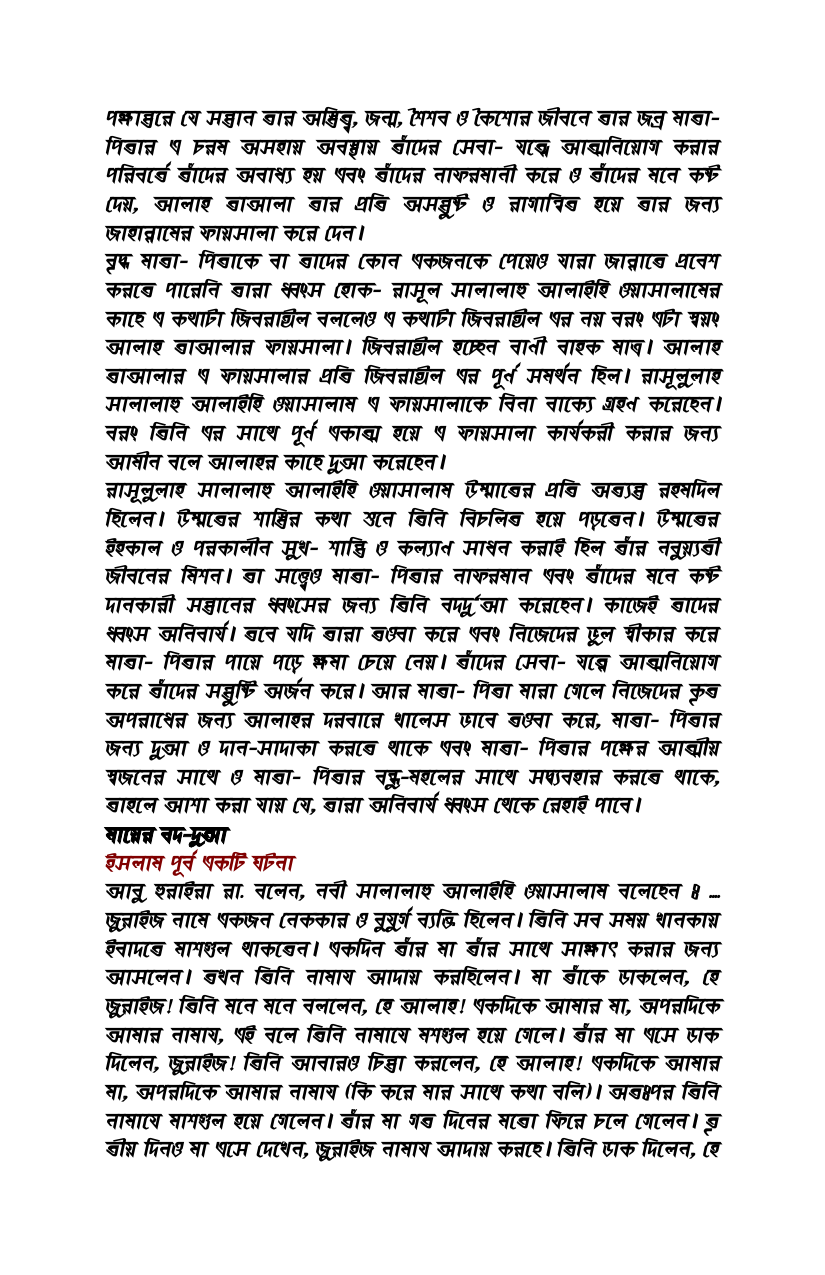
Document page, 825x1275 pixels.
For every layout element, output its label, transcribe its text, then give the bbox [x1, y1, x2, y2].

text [105, 878, 720, 1165]
text c¶vš—‡i †h mš—vb Zvi Aw¯—Z¡, Rb¥, ˆkke I ˆK‡kvi Rxe‡b Zvi Rbª gvZv- wcZvi G Pig Amnvq Ae¯’vq Zuv‡`i †mev- h‡Zœ AvZ¥wb‡qvM Kivi cwie‡Z© Zuv‡`i Aeva¨ nq Ges Zuv‡`i bvdigvbx K‡i I Zuv‡`i g‡b Kó †`q, Avj­vn ZvAvjv Zvi cÖwZ Amš‘ó I ivMvwš^Z n‡q Zvi Rb¨ Rvnvbœv‡gi dvqmvjv K‡i †`b| [105, 105, 720, 248]
text ivm~jyj­vn mvj­vj­vû AvjvBwn Iqvmvj­vg D¤§v‡Zi cÖwZ AZ¨š— ingw`j wQ‡jb| D¤§‡Zi kvw¯—i K_v ï‡b wZwb wePwjZ n‡q co‡Zb| D¤§‡Zi BnKvj I ciKvjxb myL- kvwš— I Kj¨vY mvab KivB wQj Zuvi beyq¨Zx Rxe‡bi wgkb| Zv m‡Ë¡I gvZv- wcZvi bvdigvb Ges Zuv‡`i g‡b Kó `vbKvix mš—v‡bi aŸs‡mi Rb¨ wZwb e``yÔAv K‡i‡Qb| Kv‡RB Zv‡`i aŸsm Awbevh©| Z‡e hw` Zviv ZIev K‡i Ges wb‡R‡`i fyj ¯^xKvi K‡i gvZv- wcZvi cv‡q c‡o ¶gv †P‡q †bq| Zuv‡`i †mev- h‡Zœ AvZ¥wb‡qvM K‡i Zuv‡`i mš‘wó AR©b K‡i| Avi gvZv- wcZv gviv †M‡j wb‡R‡`i K…Z Aciv‡ai Rb¨ Avj­vni `iev‡i Lv‡jm fv‡e ZIev K‡i, gvZv- wcZvi Rb¨ `yAv I `vb-mv`vKv Ki‡Z _v‡K Ges gvZv- wcZvi c‡¶i AvZ¥xq ¯^R‡bi mv‡_ I gvZv- wcZvi eÜz-gn‡ji mv‡_ mØ¨envi Ki‡Z _v‡K, Zvn‡j Avkv Kiv hvq †h, Zviv Awbevh© aŸsm †_‡K †invB cv‡e| [105, 477, 720, 821]
text gv‡qi e`-`yAv [105, 821, 720, 850]
text e„× gvZv- wcZv‡K ev Zv‡`i †Kvb GKRb‡K †c‡qI hviv Rvbœv‡Z cÖ‡ek Ki‡Z cv‡iwb Zviv aŸsm †nvK- ivm~j mvj­vj­vû AvjvBwn Iqvmvj­v‡gi Kv‡Q G K_vUv wReivCj ej‡jI G K_vUv wReivCj Gi bq eis GUv ¯^qs Avj­vn ZvAvjvi dvqmvjv| wReivCj n‡”Qb evYx evnK gvÎ| Avj­vn ZvAvjvi G dvqmvjvi cÖwZ wReivCj Gi c~Y© mg_©b wQj| ivm~jyj­vn mvj­vj­vû AvjvBwn Iqvmvj­vg G dvqmvjv‡K webv ev‡K¨ MÖnY K‡i‡Qb| eis wZwb Gi mv‡_ c~Y© GKvZ¥ n‡q G dvqmvjv Kvh©Kix Kivi Rb¨ Avgxb e‡j Avj­vni Kv‡Q `yAv K‡i‡Qb| [105, 248, 720, 477]
text Bmjvg c~e© GKwU NUbv [105, 850, 720, 878]
